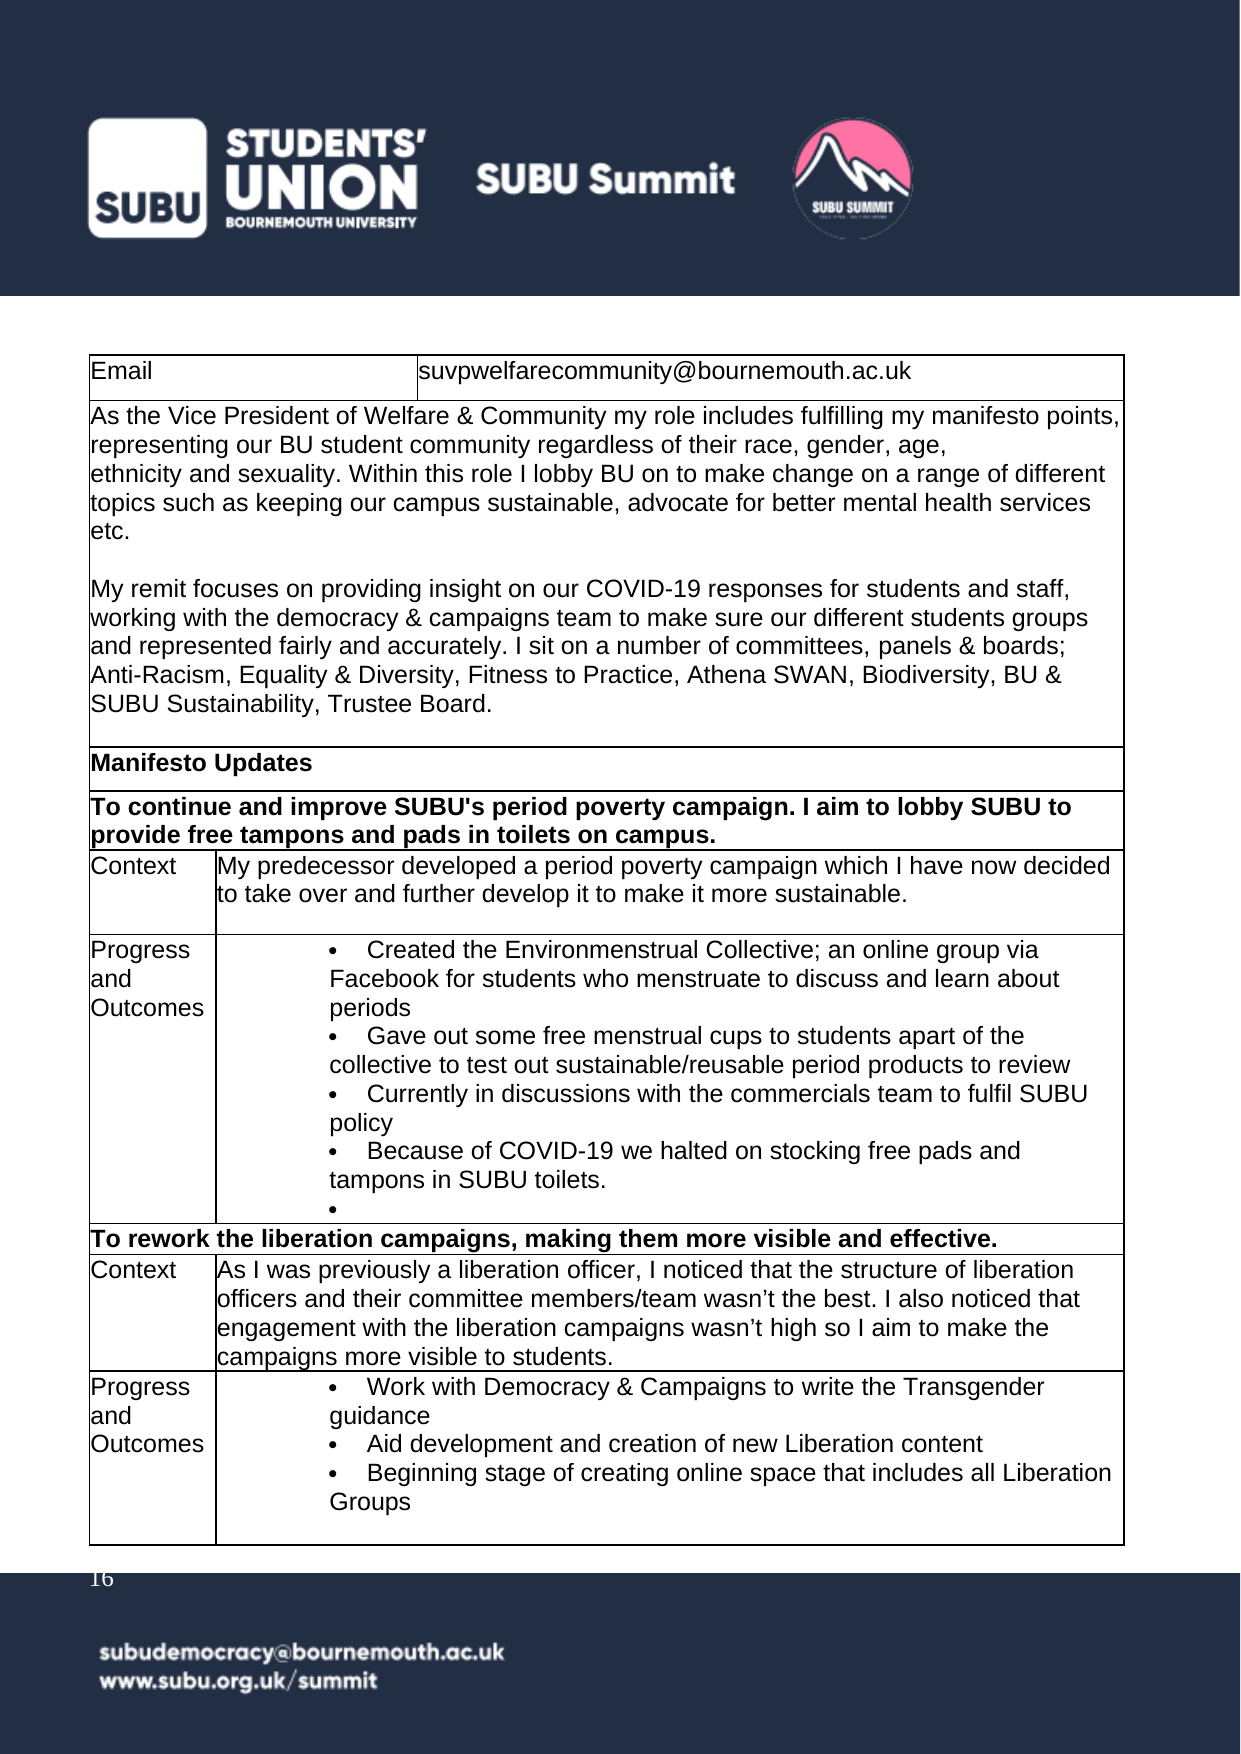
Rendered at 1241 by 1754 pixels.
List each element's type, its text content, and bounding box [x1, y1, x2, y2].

table_cell Created the Environmenstrual Collective; an online group via Facebook for students who menstruate to discuss and learn about periods Gave out some free menstrual cups to students apart of the collective to test out sustainable/reusable period products to review Currently in discussions with the commercials team to fulfil SUBU policy Because of COVID-19 we halted on stocking free pads and tampons in SUBU toilets. [217, 935, 1123, 1222]
table_cell Manifesto Updates [90, 748, 1123, 790]
table_cell Context [90, 851, 215, 933]
table_cell To rework the liberation campaigns, making them more visible and effective. [90, 1224, 1123, 1254]
table_cell Progress and Outcomes [90, 935, 215, 1222]
table_cell To continue and improve SUBU's period poverty campaign. I aim to lobby SUBU to provide free tampons and pads in toilets on campus. [90, 792, 1123, 849]
table_cell Work with Democracy & Campaigns to write the Transgender guidance Aid development and creation of new Liberation content Beginning stage of creating online space that includes all Liberation Groups [217, 1372, 1123, 1544]
table_cell My predecessor developed a period poverty campaign which I have now decided to take over and further develop it to make it more sustainable. [217, 851, 1123, 933]
table_cell Context [90, 1255, 215, 1370]
table_cell As I was previously a liberation officer, I noticed that the structure of liberation officers and their committee members/team wasn’t the best. I also noticed that engagement with the liberation campaigns wasn’t high so I aim to make the campaigns more visible to students. [217, 1255, 1123, 1370]
table_cell suvpwelfarecommunity@bournemouth.ac.uk [418, 356, 1123, 400]
table_cell Progress and Outcomes [90, 1372, 215, 1544]
table_cell Email [90, 356, 417, 400]
table_cell As the Vice President of Welfare & Community my role includes fulfilling my manifesto points, representing our BU student community regardless of their race, gender, age, ethnicity and sexuality. Within this role I lobby BU on to make change on a range of different topics such as keeping our campus sustainable, advocate for better mental health services etc. My remit focuses on providing insight on our COVID-19 responses for students and staff, working with the democracy & campaigns team to make sure our different students groups and represented fairly and accurately. I sit on a number of committees, panels & boards; Anti-Racism, Equality & Diversity, Fitness to Practice, Athena SWAN, Biodiversity, BU & SUBU Sustainability, Trustee Board. [90, 401, 1123, 746]
